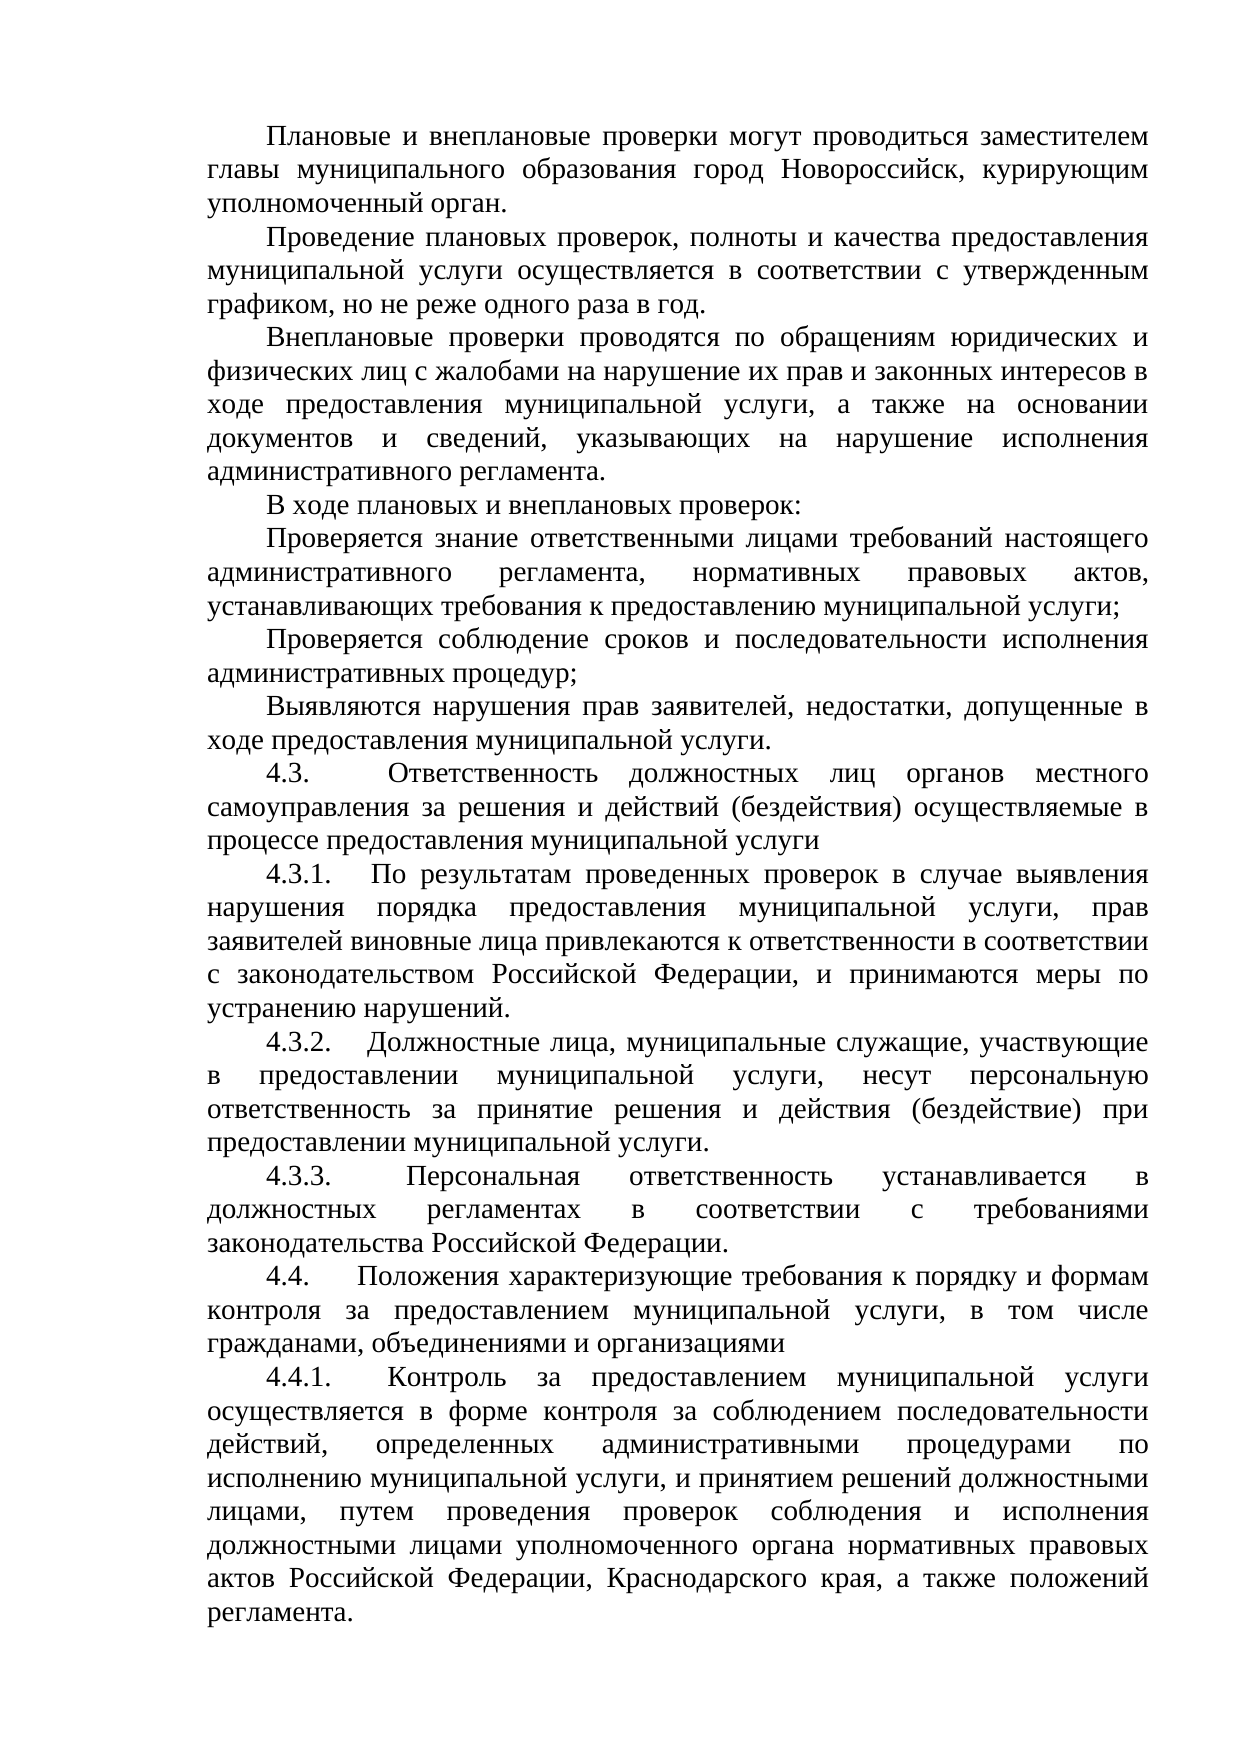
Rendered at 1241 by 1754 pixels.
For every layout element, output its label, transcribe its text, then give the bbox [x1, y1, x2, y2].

text Проведение плановых проверок, полноты и качества предоставления муниципальной услуги осуществляется в соответствии с утвержденным графиком, но не реже одного раза в год. [207, 219, 1149, 319]
list Контроль за предоставлением муниципальной услуги осуществляется в форме контроля за соблюдением последовательности действий, определенных административными процедурами по исполнению муниципальной услуги, и принятием решений должностными лицами, путем проведения проверок соблюдения и исполнения должностными лицами уполномоченного органа нормативных правовых актов Российской Федерации, Краснодарского края, а также положений регламента. [207, 1359, 1149, 1627]
list Положения характеризующие требования к порядку и формам контроля за предоставлением муниципальной услуги, в том числе гражданами, объединениями и организациями [207, 1258, 1149, 1359]
text В ходе плановых и внеплановых проверок: [207, 487, 1152, 521]
text Внеплановые проверки проводятся по обращениям юридических и физических лиц с жалобами на нарушение их прав и законных интересов в ходе предоставления муниципальной услуги, а также на основании документов и сведений, указывающих на нарушение исполнения административного регламента. [207, 319, 1149, 487]
list Ответственность должностных лиц органов местного самоуправления за решения и действий (бездействия) осуществляемые в процессе предоставления муниципальной услуги [207, 755, 1149, 856]
text Проверяется соблюдение сроков и последовательности исполнения административных процедур; [207, 621, 1149, 688]
text Плановые и внеплановые проверки могут проводиться заместителем главы муниципального образования город Новороссийск, курирующим уполномоченный орган. [207, 118, 1149, 219]
text Проверяется знание ответственными лицами требований настоящего административного регламента, нормативных правовых актов, устанавливающих требования к предоставлению муниципальной услуги; [207, 521, 1149, 621]
list Персональная ответственность устанавливается в должностных регламентах в соответствии с требованиями законодательства Российской Федерации. [207, 1158, 1149, 1258]
list По результатам проведенных проверок в случае выявления нарушения порядка предоставления муниципальной услуги, прав заявителей виновные лица привлекаются к ответственности в соответствии с законодательством Российской Федерации, и принимаются меры по устранению нарушений. [207, 856, 1149, 1024]
list Должностные лица, муниципальные служащие, участвующие в предоставлении муниципальной услуги, несут персональную ответственность за принятие решения и действия (бездействие) при предоставлении муниципальной услуги. [207, 1024, 1149, 1158]
text Выявляются нарушения прав заявителей, недостатки, допущенные в ходе предоставления муниципальной услуги. [207, 688, 1149, 755]
